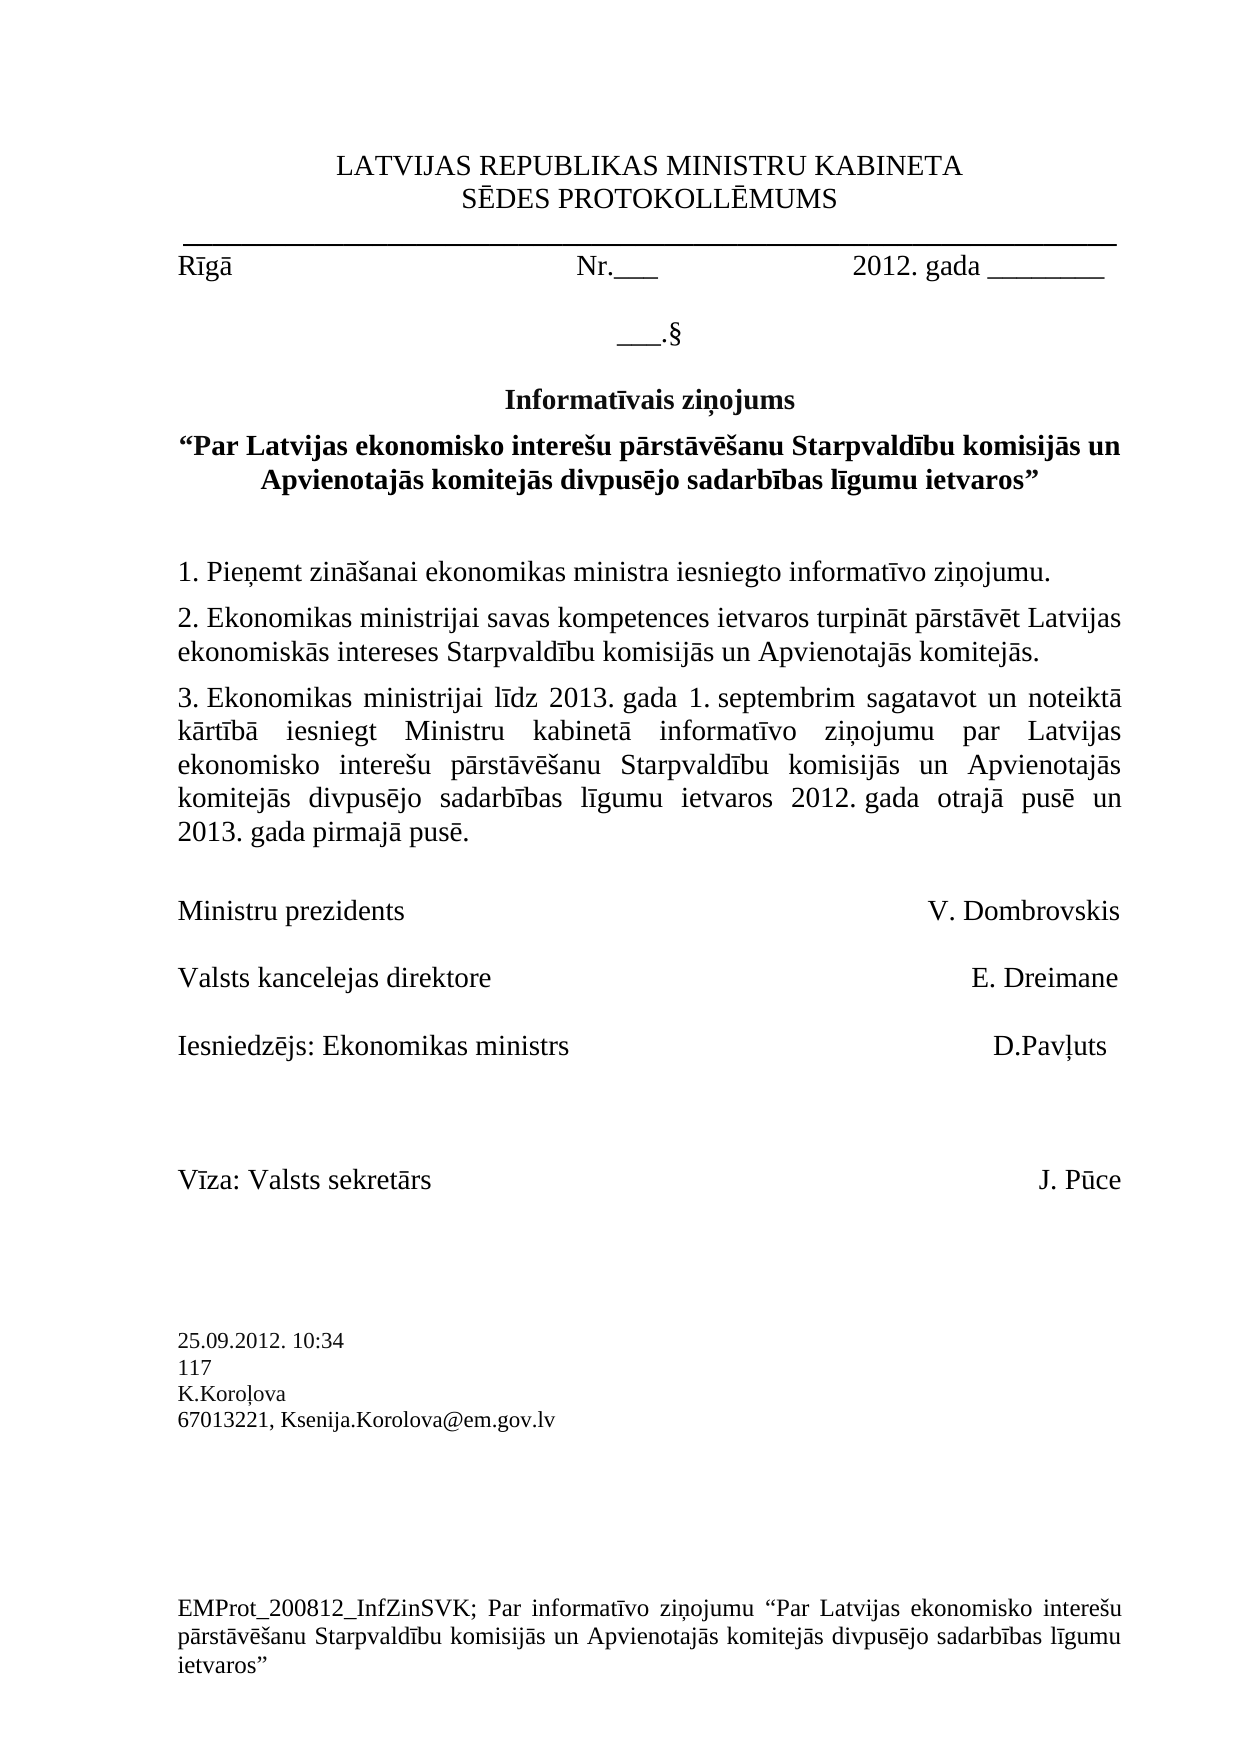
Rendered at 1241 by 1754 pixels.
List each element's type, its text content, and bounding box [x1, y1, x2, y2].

text 2. Ekonomikas ministrijai savas kompetences ietvaros turpināt pārstāvēt Latvijas ekonomiskās intereses Starpvaldību komisijās un Apvienotajās komitejās. [177, 600, 1122, 667]
text Informatīvais ziņojums [177, 382, 1122, 416]
text Valsts kancelejas direktore E. Dreimane [177, 961, 1122, 994]
title LATVIJAS REPUBLIKAS MINISTRU KABINETA [177, 148, 1122, 181]
text 3. Ekonomikas ministrijai līdz 2013. gada 1. septembrim sagatavot un noteiktā kārtībā iesniegt Ministru kabinetā informatīvo ziņojumu par Latvijas ekonomisko interešu pārstāvēšanu Starpvaldību komisijās un Apvienotajās komitejās divpusējo sadarbības līgumu ietvaros 2012. gada otrajā pusē un 2013. gada pirmajā pusē. [177, 680, 1122, 847]
text ___.§ [177, 315, 1122, 349]
text Ministru prezidents V. Dombrovskis [177, 893, 1122, 927]
text Vīza: Valsts sekretārs J. Pūce [177, 1162, 1122, 1195]
subtitle K.Koroļova [177, 1380, 1122, 1406]
text Iesniedzējs: Ekonomikas ministrs D.Pavļuts [177, 1028, 1122, 1061]
subtitle 67013221, Ksenija.Korolova@em.gov.lv [177, 1406, 1122, 1433]
text SĒDES PROTOKOLLĒMUMS [177, 181, 1122, 215]
text Rīgā Nr.___ 2012. gada ________ [177, 248, 1122, 282]
text 1. Pieņemt zināšanai ekonomikas ministra iesniegto informatīvo ziņojumu. [177, 554, 1122, 588]
text 117 [177, 1353, 1122, 1380]
text ________________________________________________________________ [177, 215, 1122, 248]
text 25.09.2012. 10:34 [177, 1327, 1122, 1353]
text “Par Latvijas ekonomisko interešu pārstāvēšanu Starpvaldību komisijās un Apvienotajās komitejās divpusējo sadarbības līgumu ietvaros” [177, 428, 1122, 496]
